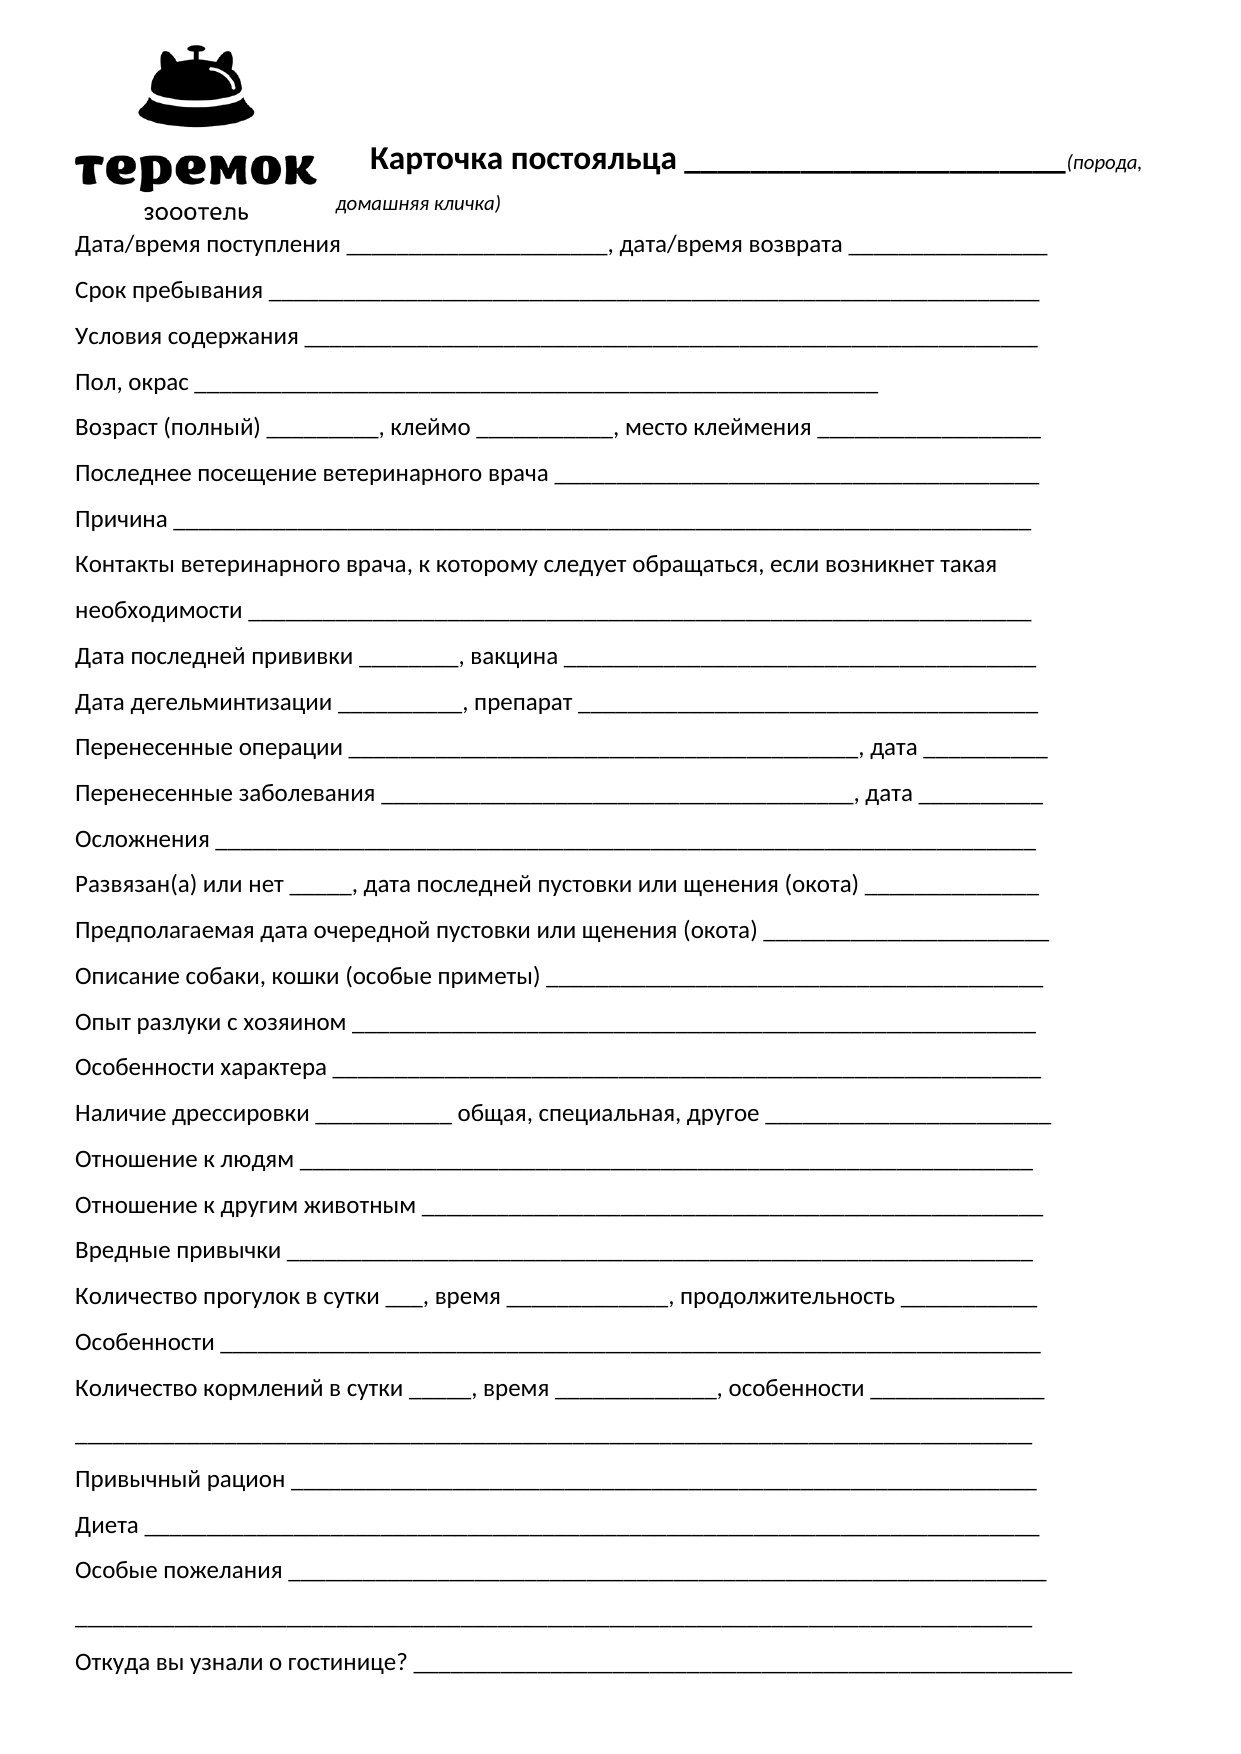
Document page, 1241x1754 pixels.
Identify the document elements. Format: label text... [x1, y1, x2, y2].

text Особые пожелания _____________________________________________________________ [75, 1554, 1165, 1585]
text Наличие дрессировки ___________ общая, специальная, другое _______________________ [75, 1097, 1165, 1128]
text Особенности __________________________________________________________________ [75, 1326, 1165, 1356]
text Опыт разлуки с хозяином _______________________________________________________ [75, 1006, 1165, 1036]
text Количество кормлений в сутки _____, время _____________, особенности ______________ [75, 1372, 1165, 1402]
text Осложнения __________________________________________________________________ [75, 823, 1165, 853]
text Количество прогулок в сутки ___, время _____________, продолжительность ___________ [75, 1280, 1165, 1311]
text Диета ________________________________________________________________________ [75, 1509, 1165, 1539]
text Последнее посещение ветеринарного врача _______________________________________ [75, 457, 1165, 488]
text _____________________________________________________________________________ [75, 1417, 1165, 1448]
text Отношение к людям ___________________________________________________________ [75, 1143, 1165, 1173]
subtitle Карточка постояльца _______________________(порода, домашняя кличка) [317, 137, 1165, 216]
text Срок пребывания ______________________________________________________________ [75, 274, 1165, 305]
text Предполагаемая дата очередной пустовки или щенения (окота) _______________________ [75, 914, 1165, 945]
text _____________________________________________________________________________ [75, 1600, 1165, 1631]
text Вредные привычки ____________________________________________________________ [75, 1234, 1165, 1265]
text Условия содержания ___________________________________________________________ [75, 320, 1165, 350]
text Перенесенные операции _________________________________________, дата __________ [75, 731, 1165, 762]
text Дата/время поступления _____________________, дата/время возврата ________________ [75, 228, 1165, 259]
text Пол, окрас _______________________________________________________ [75, 366, 1165, 396]
text Отношение к другим животным __________________________________________________ [75, 1189, 1165, 1219]
text Перенесенные заболевания ______________________________________, дата __________ [75, 777, 1165, 808]
text Особенности характера _________________________________________________________ [75, 1052, 1165, 1082]
text Контакты ветеринарного врача, к которому следует обращаться, если возникнет такая необходимости _______________________________________________________________ [75, 548, 1165, 625]
text Описание собаки, кошки (особые приметы) ________________________________________ [75, 960, 1165, 991]
picture [75, 45, 317, 220]
text Причина _____________________________________________________________________ [75, 503, 1165, 533]
text Дата последней прививки ________, вакцина ______________________________________ [75, 640, 1165, 671]
text Дата дегельминтизации __________, препарат _____________________________________ [75, 686, 1165, 716]
text Откуда вы узнали о гостинице? _____________________________________________________ [75, 1646, 1165, 1677]
text Возраст (полный) _________, клеймо ___________, место клеймения __________________ [75, 411, 1165, 442]
text Развязан(а) или нет _____, дата последней пустовки или щенения (окота) ______________ [75, 869, 1165, 899]
text Привычный рацион ____________________________________________________________ [75, 1463, 1165, 1494]
